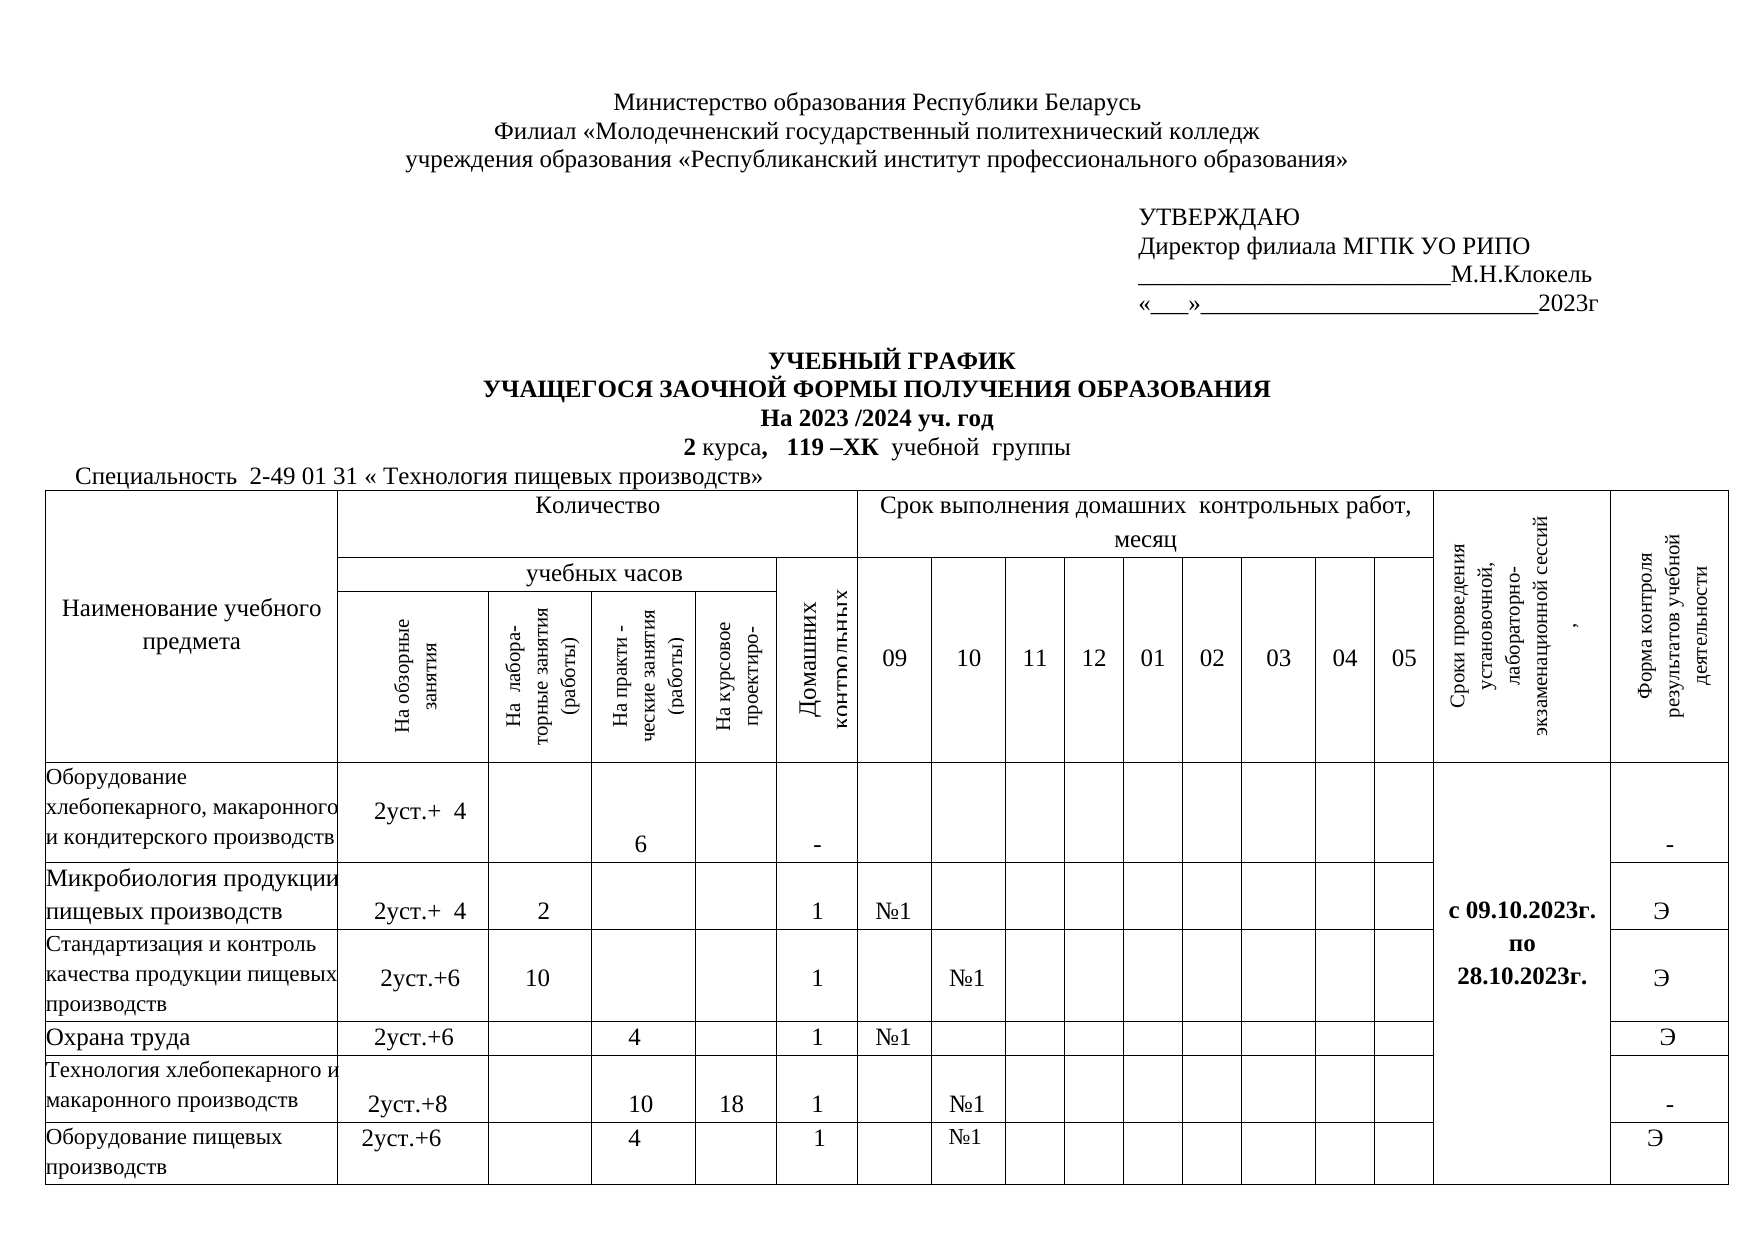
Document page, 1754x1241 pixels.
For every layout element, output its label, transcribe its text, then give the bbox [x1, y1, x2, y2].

table_cell [1183, 1022, 1241, 1055]
table_cell [1375, 863, 1433, 929]
table_cell 01 [1124, 558, 1182, 762]
table_cell [1242, 763, 1315, 862]
table_cell [696, 863, 776, 929]
table_cell [932, 1022, 1005, 1055]
table_cell [1006, 1056, 1064, 1122]
table_header Сроки проведения установочной, лабораторно-экзаменационной сессий , [1434, 491, 1610, 762]
table_cell Э [1611, 930, 1728, 1021]
table_cell Оборудование хлебопекарного, макаронного и кондитерского производств [46, 763, 337, 862]
table_cell [1124, 863, 1182, 929]
table_cell [1316, 1022, 1374, 1055]
table_cell [1316, 863, 1374, 929]
table_cell [1183, 1123, 1241, 1184]
text Специальность 2-49 01 31 « Технология пищевых производств» [75, 461, 1679, 489]
table_cell 4 [592, 1123, 695, 1184]
table_cell 10 [592, 1056, 695, 1122]
table_cell [1124, 1056, 1182, 1122]
table_cell Домашних контрольных работ [777, 558, 857, 762]
table_cell [932, 863, 1005, 929]
table_cell [1006, 763, 1064, 862]
table_cell [1006, 930, 1064, 1021]
table_cell 4 [592, 1022, 695, 1055]
table_cell 04 [1316, 558, 1374, 762]
table_cell Микробиология продукции пищевых производств [46, 863, 337, 929]
table_header Наименование учебного предмета [46, 491, 337, 762]
table_cell Э [1611, 1123, 1728, 1184]
table_cell [1375, 930, 1433, 1021]
table_cell 1 [777, 1056, 857, 1122]
table_cell [696, 1123, 776, 1184]
table_cell Охрана труда [46, 1022, 337, 1055]
table_cell [1124, 1123, 1182, 1184]
table_cell [489, 1022, 591, 1055]
table_cell [1316, 1056, 1374, 1122]
table_cell [1375, 763, 1433, 862]
table_cell [489, 1123, 591, 1184]
table_cell 03 [1242, 558, 1315, 762]
table_cell [1006, 1123, 1064, 1184]
table_cell 2уст.+6 [338, 930, 488, 1021]
table_cell 05 [1375, 558, 1433, 762]
table_cell [489, 1056, 591, 1122]
table_cell 6 [592, 763, 695, 862]
text Директор филиала МГПК УО РИПО [1138, 231, 1679, 259]
table_cell 2уст.+ 4 [338, 763, 488, 862]
table_cell 2уст.+6 [338, 1123, 488, 1184]
table_cell 2уст.+8 [338, 1056, 488, 1122]
table_cell [1065, 863, 1123, 929]
table_cell [1316, 763, 1374, 862]
text 2 курса, 119 –ХК учебной группы [75, 432, 1679, 461]
table_cell 2уст.+ 4 [338, 863, 488, 929]
table_cell [489, 763, 591, 862]
table_cell 2 [489, 863, 591, 929]
table_cell [1183, 1056, 1241, 1122]
table_cell 02 [1183, 558, 1241, 762]
table_cell [592, 930, 695, 1021]
table_cell [858, 763, 931, 862]
text _________________________М.Н.Клокель [1138, 259, 1679, 288]
table_cell №1 [932, 930, 1005, 1021]
table_cell - [777, 763, 857, 862]
table_cell [1065, 1123, 1123, 1184]
text УЧАЩЕГОСЯ ЗАОЧНОЙ ФОРМЫ ПОЛУЧЕНИЯ ОБРАЗОВАНИЯ [75, 374, 1679, 403]
table_cell - [1611, 1056, 1728, 1122]
table_cell 11 [1006, 558, 1064, 762]
table_cell На обзорные занятия [338, 592, 488, 762]
table_cell 18 [696, 1056, 776, 1122]
table_cell На лабора-торные занятия (работы) [489, 592, 591, 762]
table_cell [1375, 1056, 1433, 1122]
table_cell [1065, 930, 1123, 1021]
table_cell 1 [777, 930, 857, 1021]
table_header Количество [338, 491, 857, 557]
table_cell На практи - ческие занятия (работы) [592, 592, 695, 762]
table_cell [1124, 1022, 1182, 1055]
text УТВЕРЖДАЮ [1138, 202, 1679, 231]
table_cell с 09.10.2023г. по 28.10.2023г. [1434, 763, 1610, 1184]
table_cell [696, 930, 776, 1021]
table_cell [1065, 763, 1123, 862]
table_cell [696, 763, 776, 862]
table_cell [592, 863, 695, 929]
table_cell 10 [489, 930, 591, 1021]
table_cell [1183, 930, 1241, 1021]
table_cell Э [1611, 863, 1728, 929]
table_cell На курсовое проектиро-вание [696, 592, 776, 762]
table_cell [1242, 1022, 1315, 1055]
table_cell - [1611, 763, 1728, 862]
table_cell Стандартизация и контроль качества продукции пищевых производств [46, 930, 337, 1021]
table_cell [1006, 1022, 1064, 1055]
table_cell [858, 930, 931, 1021]
table_cell учебных часов [338, 558, 776, 591]
table_cell 1 [777, 863, 857, 929]
table_cell [696, 1022, 776, 1055]
text «___»___________________________2023г [1138, 288, 1679, 317]
table_cell [858, 1123, 931, 1184]
table_cell Э [1611, 1022, 1728, 1055]
table_cell [1183, 863, 1241, 929]
table_cell [1065, 1022, 1123, 1055]
table_cell 1 [777, 1123, 857, 1184]
table_cell [1242, 930, 1315, 1021]
table_cell [1065, 1056, 1123, 1122]
table_cell [1124, 930, 1182, 1021]
table_cell Оборудование пищевых производств [46, 1123, 337, 1184]
text Филиал «Молодечненский государственный политехнический колледж [75, 116, 1679, 144]
table_cell [1006, 863, 1064, 929]
table_cell [1242, 1123, 1315, 1184]
table_header Срок выполнения домашних контрольных работ, месяц [858, 491, 1433, 557]
table_cell Технология хлебопекарного и макаронного производств [46, 1056, 337, 1122]
table_cell [1316, 930, 1374, 1021]
table_cell [1316, 1123, 1374, 1184]
text На 2023 /2024 уч. год [75, 403, 1679, 432]
table_cell [1375, 1022, 1433, 1055]
table_cell 10 [932, 558, 1005, 762]
table_cell [1183, 763, 1241, 862]
table_cell №1 [932, 1056, 1005, 1122]
table_cell 2уст.+6 [338, 1022, 488, 1055]
text УЧЕБНЫЙ ГРАФИК [104, 346, 1679, 374]
table_cell №1 [858, 1022, 931, 1055]
table_cell [1242, 863, 1315, 929]
table_cell [932, 763, 1005, 862]
text учреждения образования «Республиканский институт профессионального образования» [75, 144, 1679, 173]
text Министерство образования Республики Беларусь [75, 87, 1679, 116]
table_cell 12 [1065, 558, 1123, 762]
table_cell №1 [932, 1123, 1005, 1184]
table_cell [858, 1056, 931, 1122]
table_header Форма контроля результатов учебной деятельности [1611, 491, 1728, 762]
table_cell [1124, 763, 1182, 862]
table_cell [1242, 1056, 1315, 1122]
table_cell 1 [777, 1022, 857, 1055]
table_cell [1375, 1123, 1433, 1184]
table_cell №1 [858, 863, 931, 929]
table_cell 09 [858, 558, 931, 762]
